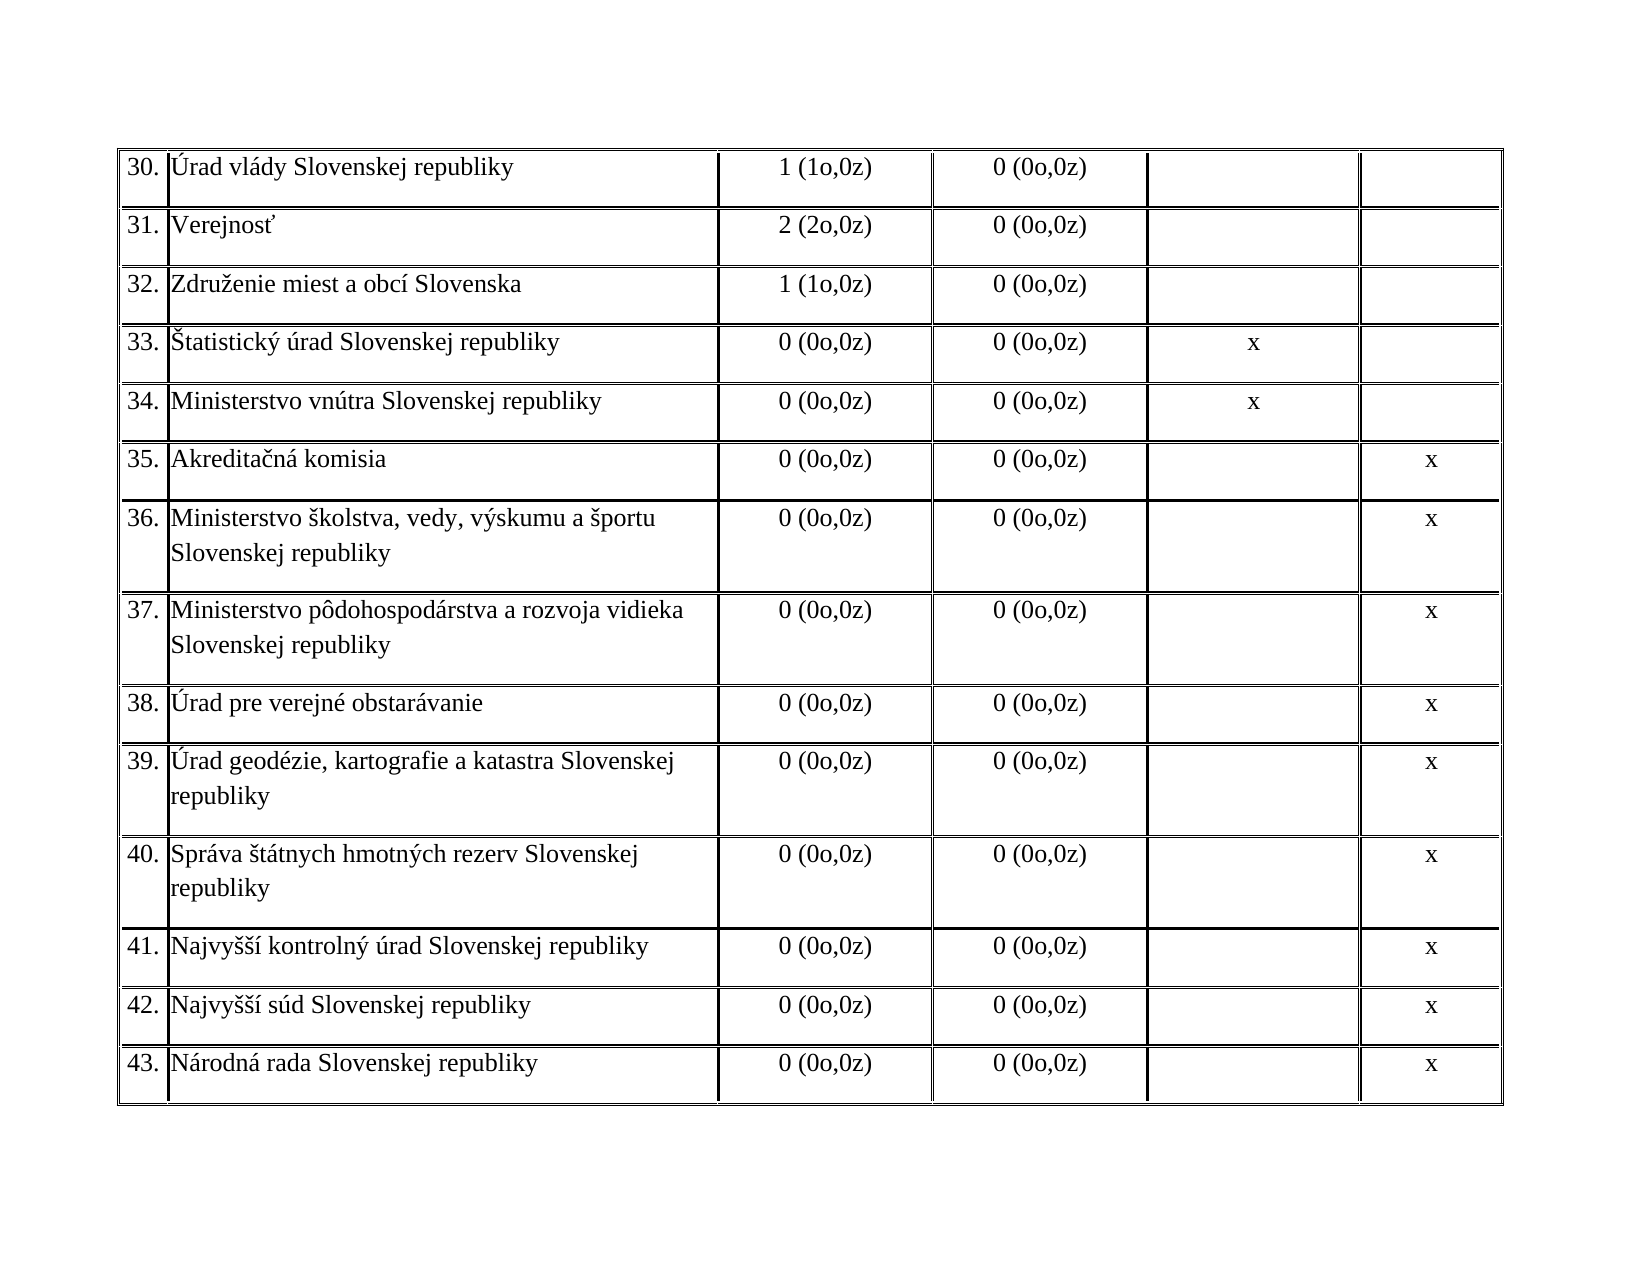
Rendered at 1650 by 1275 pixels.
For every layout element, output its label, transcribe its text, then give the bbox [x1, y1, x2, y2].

table_cell 1 (1o,0z) [718, 151, 933, 206]
table_cell x [1362, 835, 1501, 927]
table_cell [1147, 149, 1360, 206]
table_cell x [1360, 986, 1502, 1044]
table_cell [1149, 989, 1358, 1044]
table_cell 0 (0o,0z) [934, 327, 1146, 382]
table_cell 1 (1o,0z) [720, 268, 931, 323]
table_cell 0 (0o,0z) [933, 151, 1147, 206]
table_cell 0 (0o,0z) [720, 687, 931, 742]
table_cell Štatistický úrad Slovenskej republiky [170, 327, 717, 382]
table_cell 0 (0o,0z) [934, 210, 1146, 265]
table_cell 0 (0o,0z) [933, 1048, 1147, 1103]
table_cell x [1360, 684, 1502, 742]
table_cell x [1362, 742, 1501, 834]
table_cell 0 (0o,0z) [720, 746, 931, 834]
table_cell 2 (2o,0z) [720, 210, 931, 265]
table_cell 0 (0o,0z) [720, 595, 931, 684]
table_cell [1149, 687, 1358, 742]
table_cell Združenie miest a obcí Slovenska [170, 268, 717, 323]
table_cell [1360, 382, 1502, 440]
table_cell [1149, 838, 1358, 927]
table_cell Verejnosť [170, 210, 717, 265]
table_cell Najvyšší súd Slovenskej republiky [170, 989, 717, 1044]
table_cell 30. [118, 149, 168, 206]
table_cell [1149, 930, 1358, 986]
table_cell [1149, 268, 1358, 323]
table_cell 0 (0o,0z) [934, 268, 1146, 323]
table_cell x [1149, 327, 1358, 382]
table_cell 0 (0o,0z) [934, 930, 1146, 986]
table_cell 31. [120, 206, 167, 265]
table_cell 40. [120, 835, 167, 927]
table_cell 39. [120, 742, 167, 834]
table_cell x [1362, 499, 1501, 591]
table_cell Úrad pre verejné obstarávanie [170, 687, 717, 742]
table_cell Národná rada Slovenskej republiky [168, 1048, 718, 1103]
table_cell 42. [118, 986, 168, 1044]
table_cell Najvyšší kontrolný úrad Slovenskej republiky [170, 930, 717, 986]
table_cell [1362, 323, 1501, 382]
table_cell 0 (0o,0z) [720, 930, 931, 986]
table_cell 0 (0o,0z) [718, 1048, 933, 1103]
table_cell [1149, 502, 1358, 591]
table_cell [1149, 210, 1358, 265]
table_cell 38. [118, 684, 168, 742]
table_cell Úrad vlády Slovenskej republiky [168, 149, 718, 206]
table_cell [1149, 746, 1358, 834]
table_cell x [1362, 927, 1501, 986]
table_cell 0 (0o,0z) [934, 838, 1146, 927]
table_cell 0 (0o,0z) [934, 687, 1146, 742]
table_cell Ministerstvo školstva, vedy, výskumu a športu Slovenskej republiky [170, 502, 717, 591]
table_cell [1362, 206, 1501, 265]
table_cell 36. [120, 499, 167, 591]
table_cell [1149, 595, 1358, 684]
table_cell 33. [120, 323, 167, 382]
table_cell Úrad geodézie, kartografie a katastra Slovenskej republiky [170, 746, 717, 834]
table_cell x [1362, 591, 1501, 684]
table_cell 37. [120, 591, 167, 684]
table_cell 0 (0o,0z) [720, 502, 931, 591]
table_cell 0 (0o,0z) [934, 746, 1146, 834]
table_cell [1360, 151, 1501, 206]
table_cell 35. [120, 440, 167, 499]
table_cell [1149, 444, 1358, 499]
table_cell x [1360, 1044, 1501, 1103]
table_cell 0 (0o,0z) [720, 989, 931, 1044]
table_cell 41. [120, 927, 167, 986]
table_cell 0 (0o,0z) [720, 838, 931, 927]
table_cell 32. [118, 265, 168, 323]
table_cell [1147, 1044, 1360, 1103]
table_cell x [1362, 440, 1501, 499]
table_cell 0 (0o,0z) [934, 444, 1146, 499]
table_cell Ministerstvo pôdohospodárstva a rozvoja vidieka Slovenskej republiky [170, 595, 717, 684]
table_cell Ministerstvo vnútra Slovenskej republiky [170, 385, 717, 440]
table_cell [1360, 265, 1502, 323]
table_cell 0 (0o,0z) [934, 595, 1146, 684]
table_cell 0 (0o,0z) [934, 502, 1146, 591]
table_cell 0 (0o,0z) [720, 385, 931, 440]
table_cell Správa štátnych hmotných rezerv Slovenskej republiky [170, 838, 717, 927]
table_cell 0 (0o,0z) [720, 327, 931, 382]
table_cell 34. [118, 382, 168, 440]
table_cell 0 (0o,0z) [720, 444, 931, 499]
table_cell 43. [120, 1044, 168, 1103]
table_cell 0 (0o,0z) [934, 989, 1146, 1044]
table_cell x [1149, 385, 1358, 440]
table_cell 0 (0o,0z) [934, 385, 1146, 440]
table_cell Akreditačná komisia [170, 444, 717, 499]
